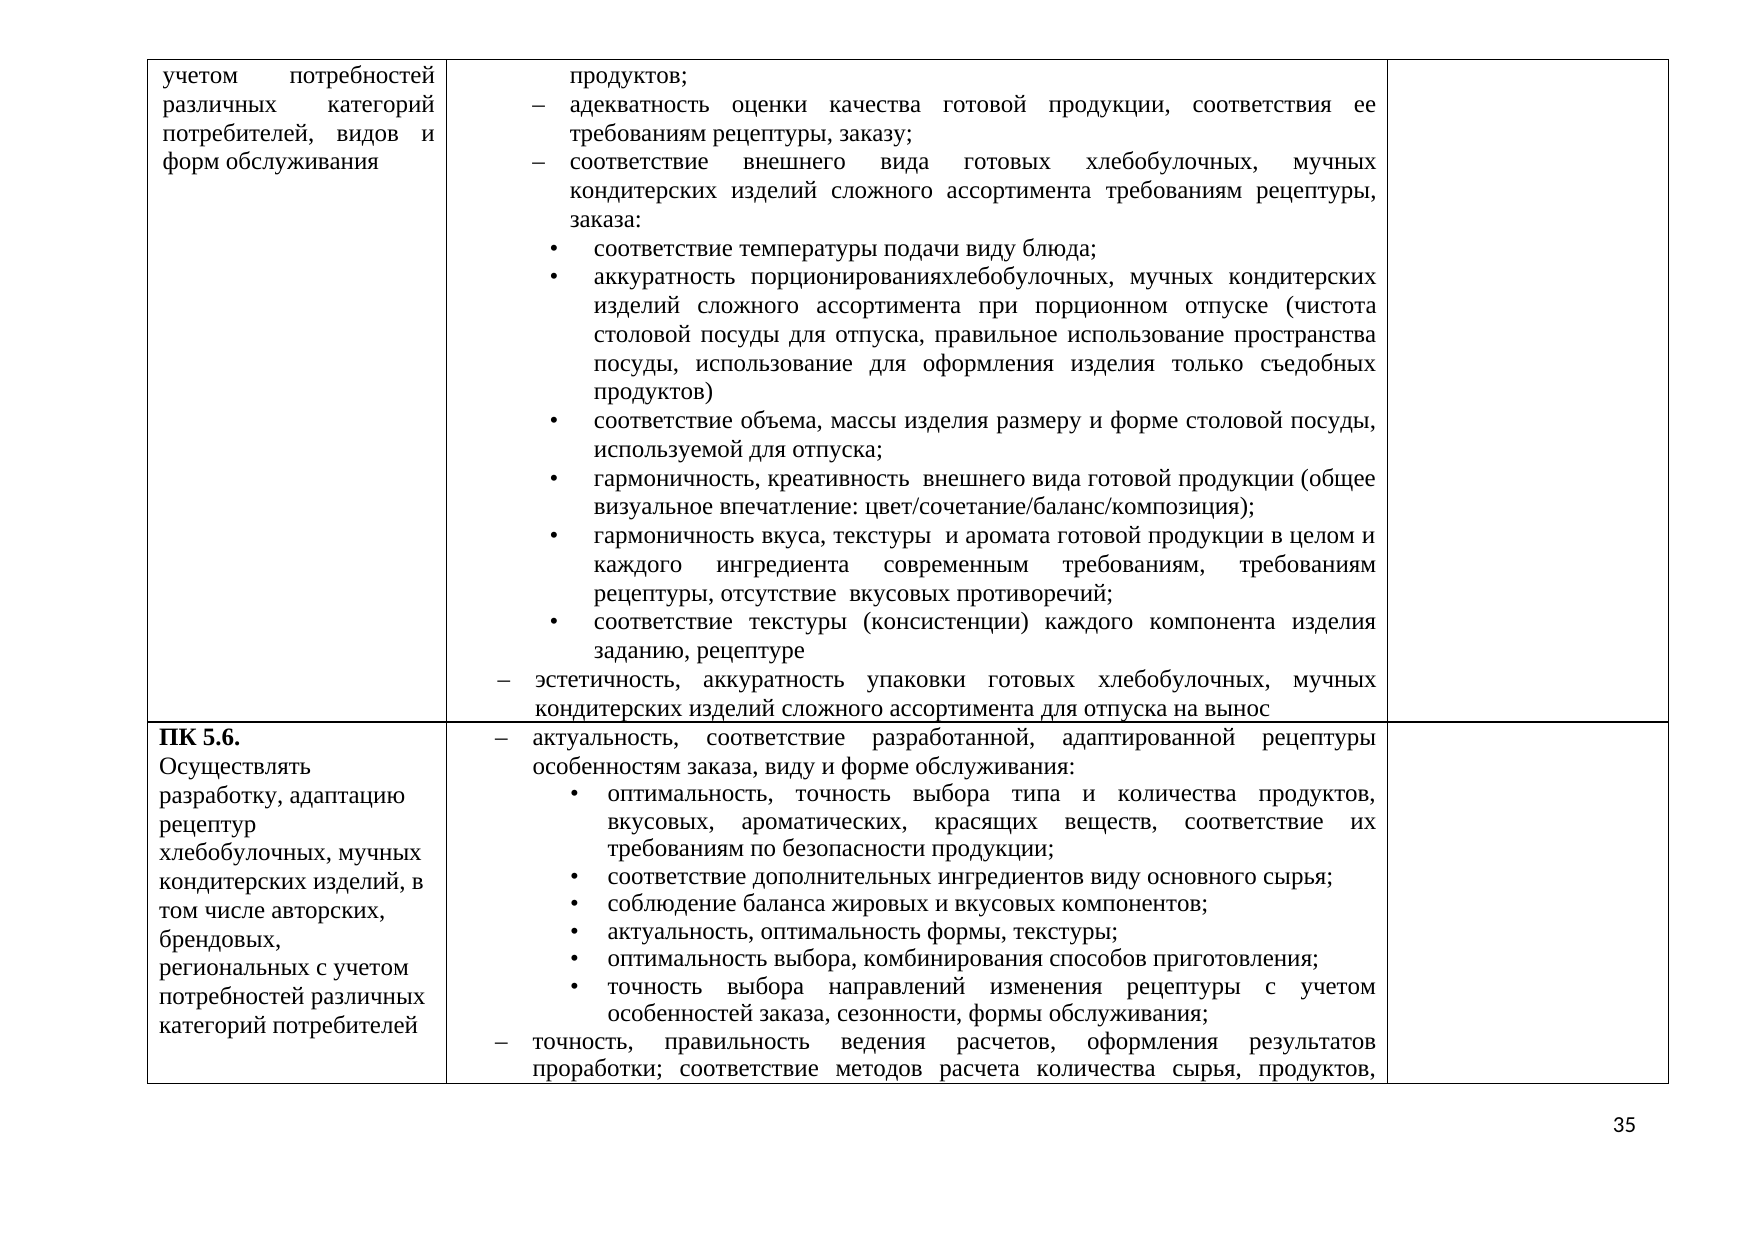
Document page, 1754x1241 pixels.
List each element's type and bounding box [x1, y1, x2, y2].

table_cell [148, 60, 446, 721]
table_cell [1388, 723, 1668, 1082]
table_cell [447, 60, 1387, 721]
table_cell [148, 723, 446, 1082]
table_cell [447, 723, 1387, 1082]
